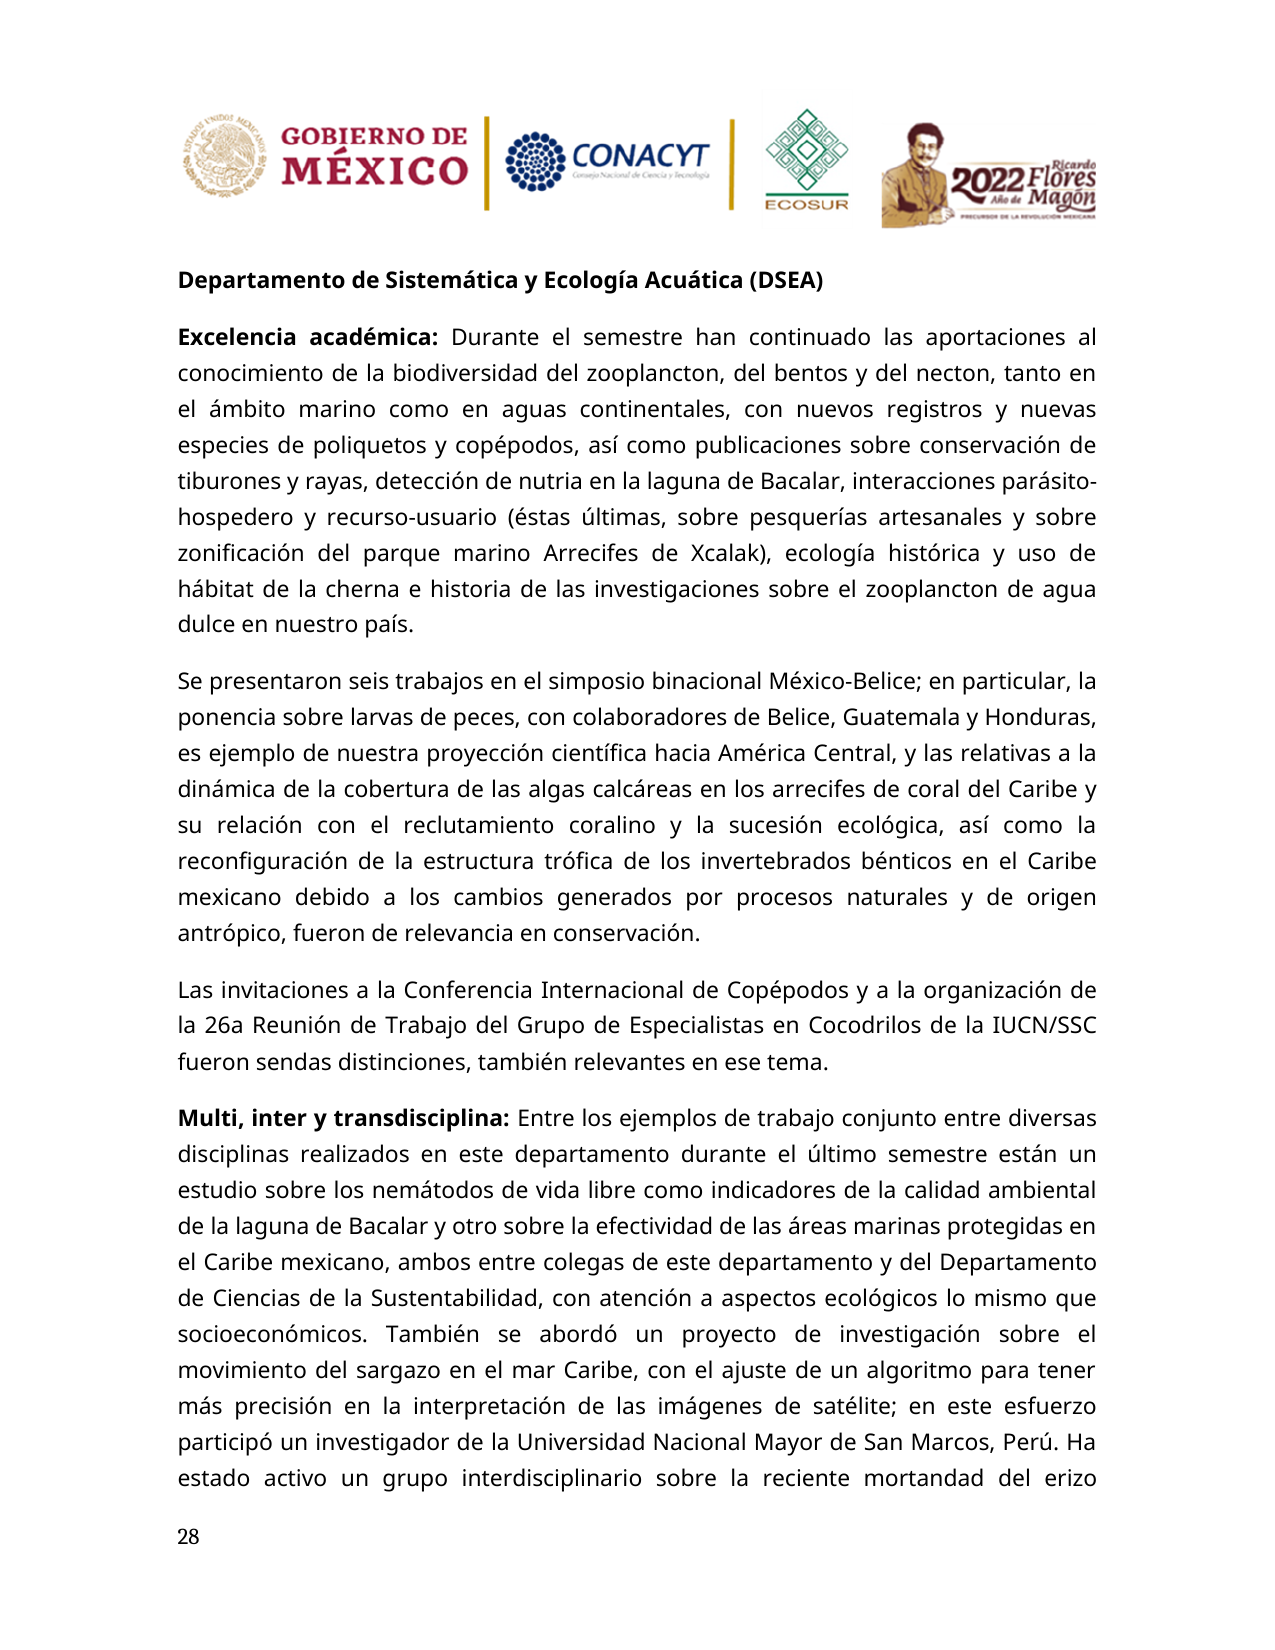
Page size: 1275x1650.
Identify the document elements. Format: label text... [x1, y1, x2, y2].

text Departamento de Sistemática y Ecología Acuática (DSEA) [177, 264, 1098, 295]
text Se presentaron seis trabajos en el simposio binacional México-Belice; en particular, la ponencia sobre larvas de peces, con colaboradores de Belice, Guatemala y Honduras, es ejemplo de nuestra proyección científica hacia América Central, y las relativas a la dinámica de la cobertura de las algas calcáreas en los arrecifes de coral del Caribe y su relación con el reclutamiento coralino y la sucesión ecológica, así como la reconfiguración de la estructura trófica de los invertebrados bénticos en el Caribe mexicano debido a los cambios generados por procesos naturales y de origen antrópico, fueron de relevancia en conservación. [177, 665, 1098, 948]
text Excelencia académica: Durante el semestre han continuado las aportaciones al conocimiento de la biodiversidad del zooplancton, del bentos y del necton, tanto en el ámbito marino como en aguas continentales, con nuevos registros y nuevas especies de poliquetos y copépodos, así como publicaciones sobre conservación de tiburones y rayas, detección de nutria en la laguna de Bacalar, interacciones parásito-hospedero y recurso-usuario (éstas últimas, sobre pesquerías artesanales y sobre zonificación del parque marino Arrecifes de Xcalak), ecología histórica y uso de hábitat de la cherna e historia de las investigaciones sobre el zooplancton de agua dulce en nuestro país. [177, 321, 1098, 640]
text Las invitaciones a la Conferencia Internacional de Copépodos y a la organización de la 26a Reunión de Trabajo del Grupo de Especialistas en Cocodrilos de la IUCN/SSC fueron sendas distinciones, también relevantes en ese tema. [177, 973, 1098, 1077]
picture [177, 73, 1096, 238]
